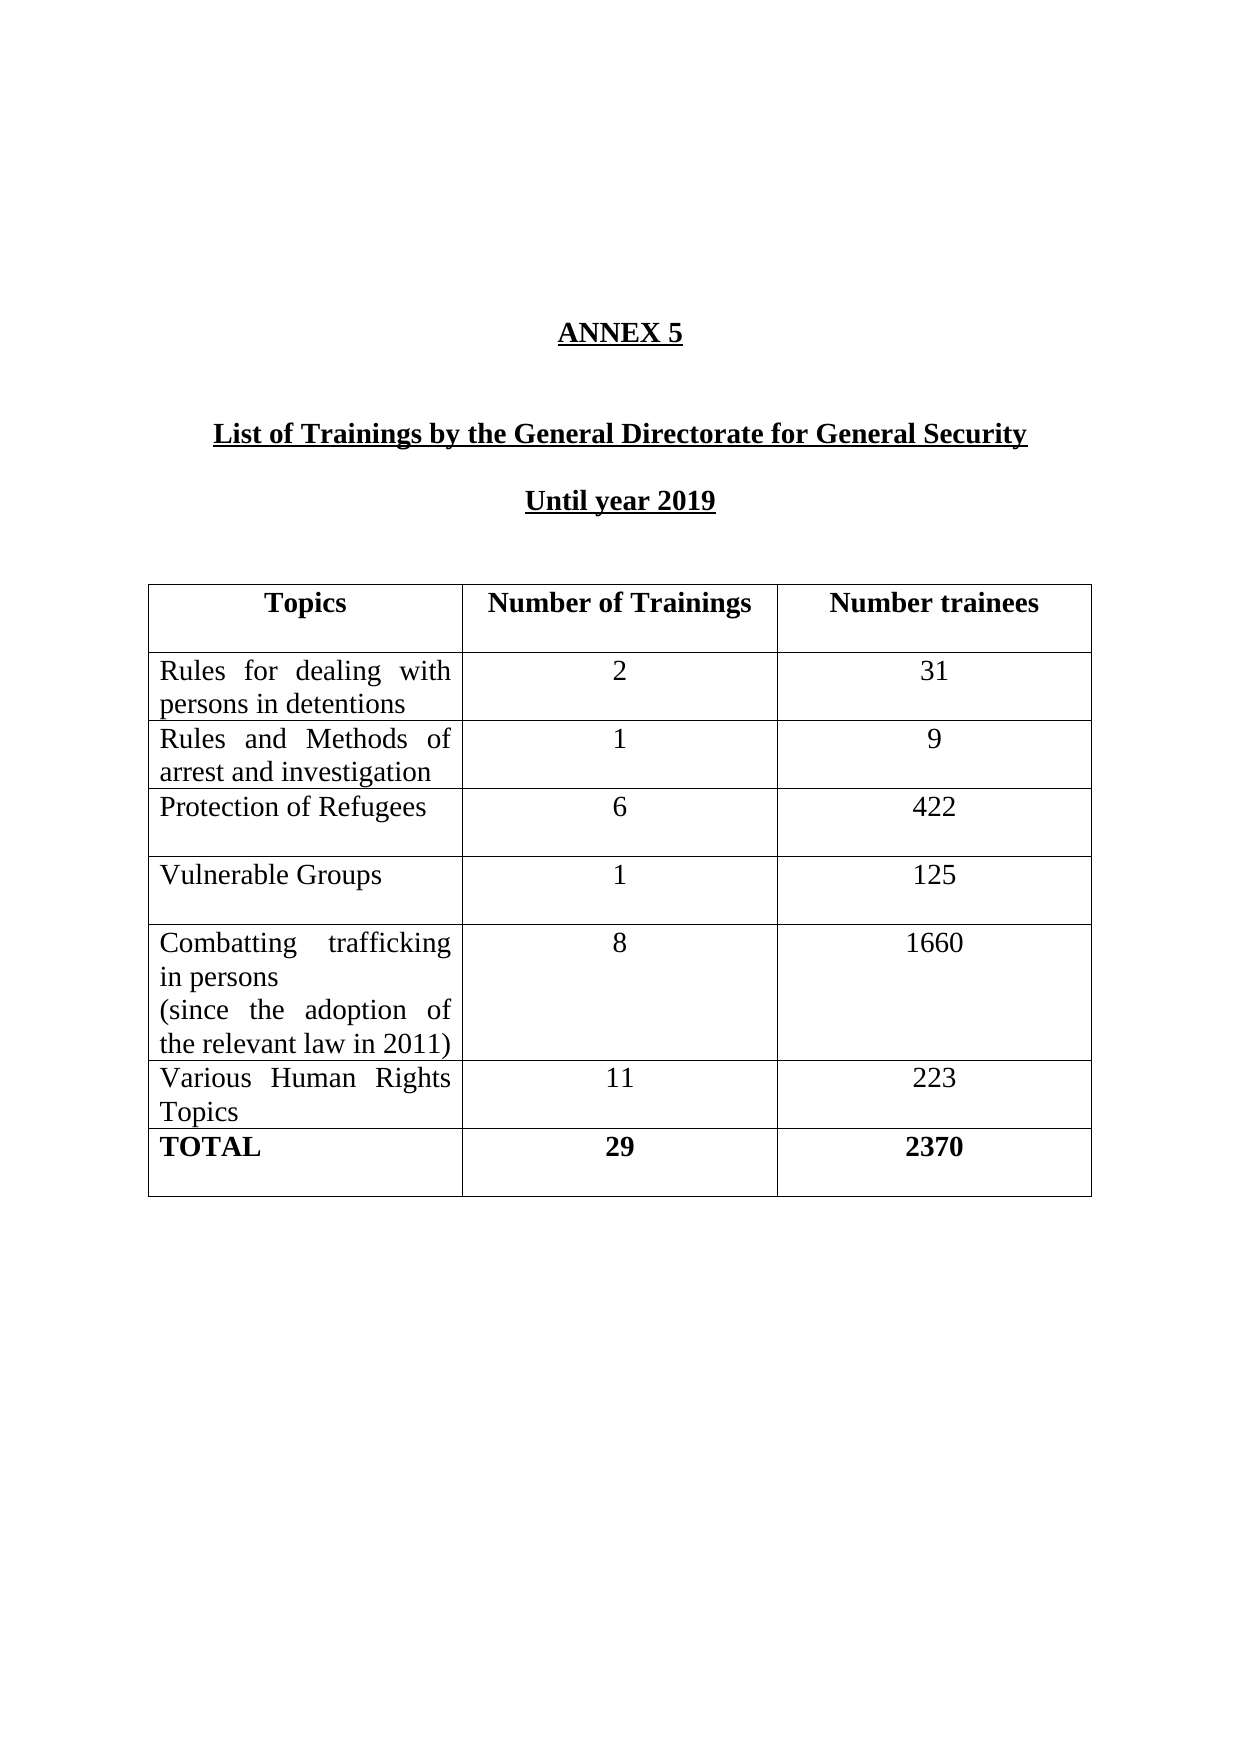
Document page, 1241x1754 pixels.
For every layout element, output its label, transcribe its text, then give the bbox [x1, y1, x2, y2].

table_cell Protection of Refugees [149, 789, 462, 856]
table_cell 31 [778, 653, 1091, 720]
table_cell Rules and Methods of arrest and investigation [149, 721, 462, 788]
text ANNEX 5 [148, 315, 1093, 349]
table_cell 223 [778, 1061, 1091, 1128]
table_cell 29 [463, 1129, 777, 1196]
table_header Number trainees [778, 585, 1091, 652]
table_cell 11 [463, 1061, 777, 1128]
table_cell Rules for dealing with persons in detentions [149, 653, 462, 720]
table_cell 422 [778, 789, 1091, 856]
table_header Number of Trainings [463, 585, 777, 652]
table_cell 9 [778, 721, 1091, 788]
text Until year 2019 [148, 483, 1093, 517]
table_cell 2370 [778, 1129, 1091, 1196]
text List of Trainings by the General Directorate for General Security [148, 416, 1093, 449]
table_cell Various Human Rights Topics [149, 1061, 462, 1128]
table_cell 8 [463, 925, 777, 1059]
table_cell Vulnerable Groups [149, 857, 462, 924]
table_cell 1660 [778, 925, 1091, 1059]
table_cell 2 [463, 653, 777, 720]
table_cell Combatting trafficking in persons (since the adoption of the relevant law in 2011) [149, 925, 462, 1059]
table_cell 1 [463, 721, 777, 788]
table_cell 6 [463, 789, 777, 856]
table_cell 1 [463, 857, 777, 924]
table_cell 125 [778, 857, 1091, 924]
table_header Topics [149, 585, 462, 652]
table_cell TOTAL [149, 1129, 462, 1196]
